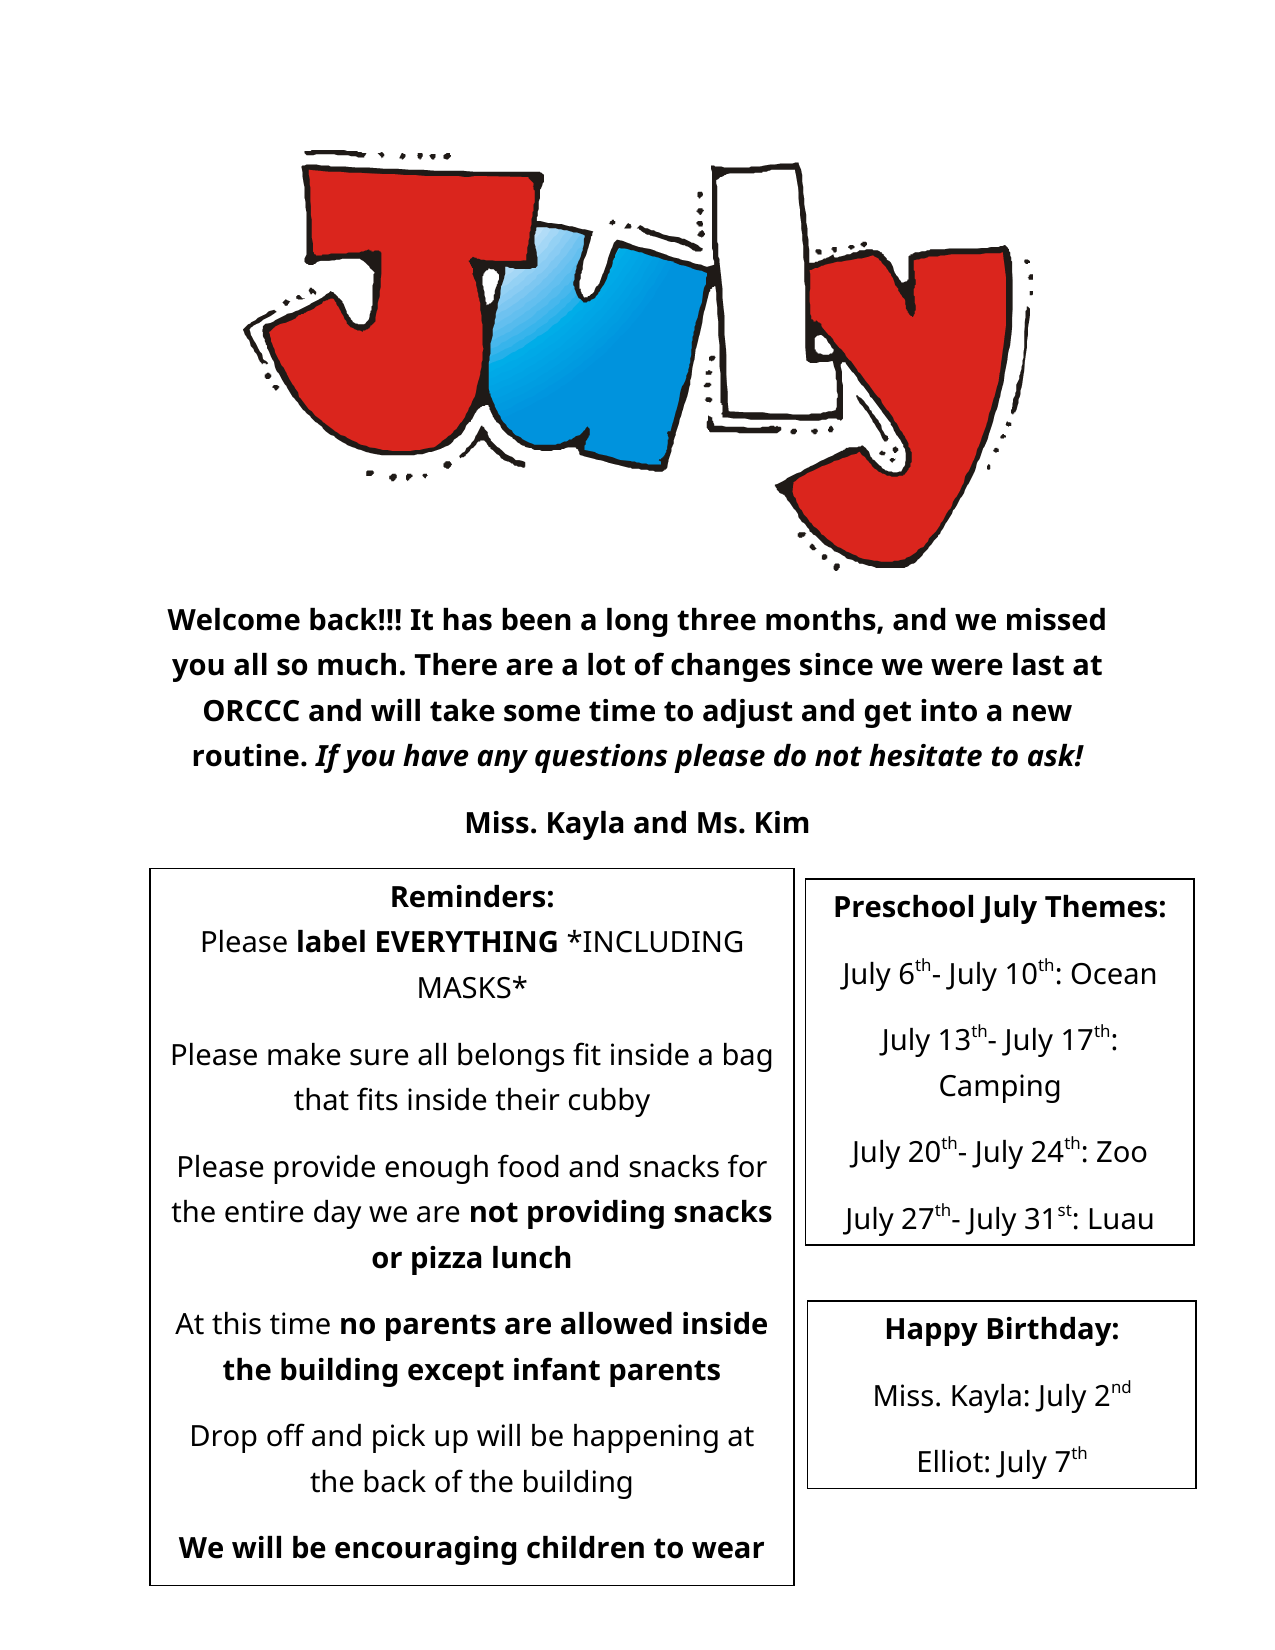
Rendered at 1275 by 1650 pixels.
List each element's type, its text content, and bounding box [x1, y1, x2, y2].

text Miss. Kayla and Ms. Kim [150, 802, 1125, 842]
picture [239, 150, 1036, 572]
text Welcome back!!! It has been a long three months, and we missed you all so much. There are a lot of changes since we were last at ORCCC and will take some time to adjust and get into a new routine. If you have any questions please do not hesitate to ask! [150, 599, 1125, 775]
